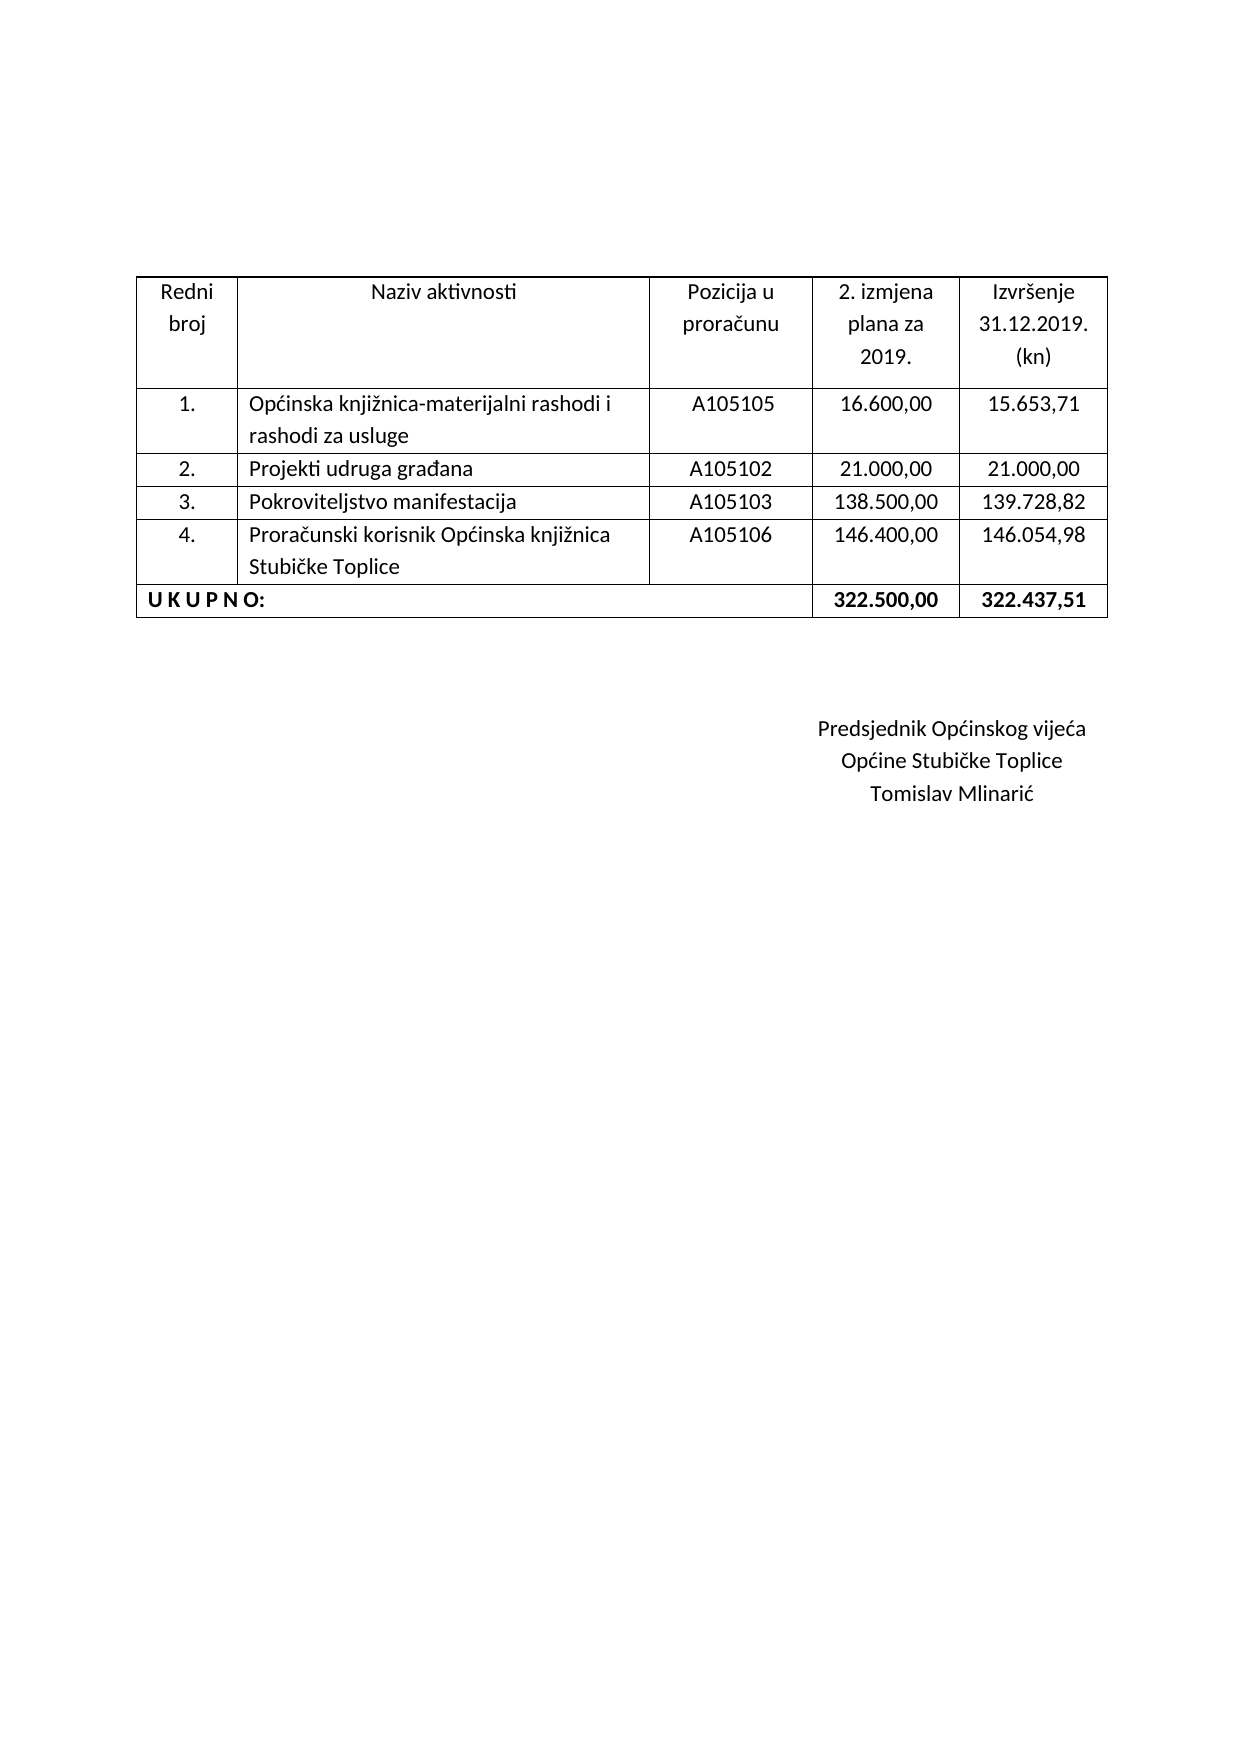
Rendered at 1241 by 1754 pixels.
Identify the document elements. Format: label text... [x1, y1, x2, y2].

table_header Izvršenje 31.12.2019. (kn) [960, 278, 1107, 388]
table_cell Proračunski korisnik Općinska knjižnica Stubičke Toplice [238, 520, 649, 584]
table_cell Pokroviteljstvo manifestacija [238, 487, 649, 519]
table_cell 21.000,00 [813, 454, 959, 486]
table_cell 3. [137, 487, 237, 519]
table_cell 15.653,71 [960, 389, 1107, 453]
table_cell 322.437,51 [960, 585, 1107, 617]
table_cell A105105 [650, 389, 812, 453]
text Predsjednik Općinskog vijeća [738, 714, 1093, 742]
table_cell 4. [137, 520, 237, 584]
table_cell 1. [137, 389, 237, 453]
table_cell 16.600,00 [813, 389, 959, 453]
text Tomislav Mlinarić [738, 779, 1093, 807]
table_cell 139.728,82 [960, 487, 1107, 519]
table_cell Projekti udruga građana [238, 454, 649, 486]
table_header Naziv aktivnosti [238, 278, 649, 388]
table_cell 146.400,00 [813, 520, 959, 584]
table_cell 21.000,00 [960, 454, 1107, 486]
table_cell 2. [137, 454, 237, 486]
table_header 2. izmjena plana za 2019. [813, 278, 959, 388]
table_header Redni broj [137, 278, 237, 388]
table_cell Općinska knjižnica-materijalni rashodi i rashodi za usluge [238, 389, 649, 453]
text Općine Stubičke Toplice [738, 747, 1093, 775]
table_cell A105102 [650, 454, 812, 486]
table_cell 322.500,00 [813, 585, 959, 617]
table_cell 146.054,98 [960, 520, 1107, 584]
table_cell U K U P N O: [137, 585, 812, 617]
table_cell 138.500,00 [813, 487, 959, 519]
table_header Pozicija u proračunu [650, 278, 812, 388]
table_cell A105106 [650, 520, 812, 584]
table_cell A105103 [650, 487, 812, 519]
